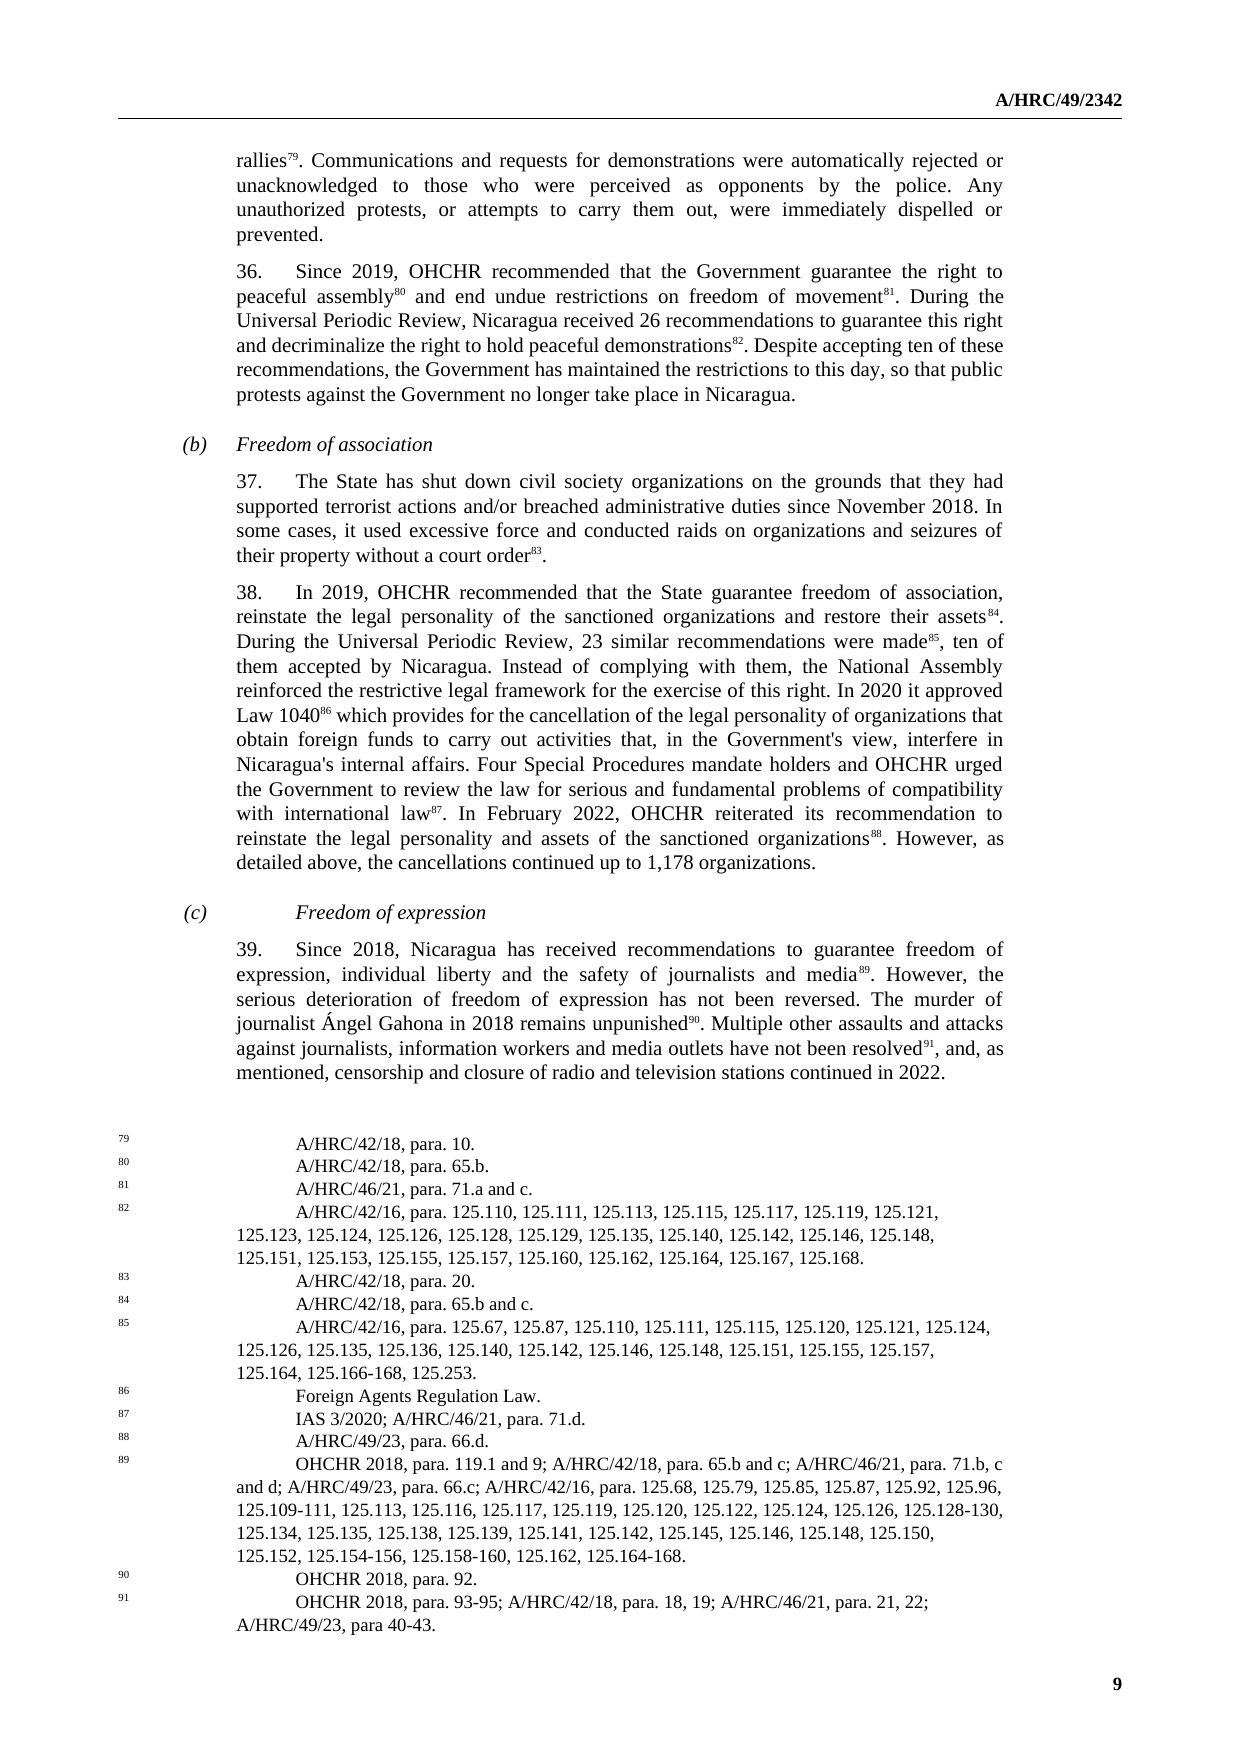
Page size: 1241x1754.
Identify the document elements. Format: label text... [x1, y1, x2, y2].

text (b) Freedom of association [118, 431, 1004, 456]
list In 2019, OHCHR recommended that the State guarantee freedom of association, reinstate the legal personality of the sanctioned organizations and restore their assets. During the Universal Periodic Review, 23 similar recommendations were made, ten of them accepted by Nicaragua. Instead of complying with them, the National Assembly reinforced the restrictive legal framework for the exercise of this right. In 2020 it approved Law 1040 which provides for the cancellation of the legal personality of organizations that obtain foreign funds to carry out activities that, in the Government's view, interfere in Nicaragua's internal affairs. Four Special Procedures mandate holders and OHCHR urged the Government to review the law for serious and fundamental problems of compatibility with international law. In February 2022, OHCHR reiterated its recommendation to reinstate the legal personality and assets of the sanctioned organizations. However, as detailed above, the cancellations continued up to 1,178 organizations. [236, 579, 1004, 874]
list Since 2018, Nicaragua has received recommendations to guarantee freedom of expression, individual liberty and the safety of journalists and media. However, the serious deterioration of freedom of expression has not been reversed. The murder of journalist Ángel Gahona in 2018 remains unpunished. Multiple other assaults and attacks against journalists, information workers and media outlets have not been resolved, and, as mentioned, censorship and closure of radio and television stations continued in 2022. [236, 937, 1004, 1084]
text (c) Freedom of expression [118, 899, 1004, 924]
list As of September 2018, based on a narrow interpretation of Article 7 of Law 872, the police have prohibited demonstrations and required applications to authorize public rallies. Communications and requests for demonstrations were automatically rejected or unacknowledged to those who were perceived as opponents by the police. Any unauthorized protests, or attempts to carry them out, were immediately dispelled or prevented. [236, 148, 1004, 246]
list The State has shut down civil society organizations on the grounds that they had supported terrorist actions and/or breached administrative duties since November 2018. In some cases, it used excessive force and conducted raids on organizations and seizures of their property without a court order. [236, 468, 1004, 567]
list Since 2019, OHCHR recommended that the Government guarantee the right to peaceful assembly and end undue restrictions on freedom of movement. During the Universal Periodic Review, Nicaragua received 26 recommendations to guarantee this right and decriminalize the right to hold peaceful demonstrations. Despite accepting ten of these recommendations, the Government has maintained the restrictions to this day, so that public protests against the Government no longer take place in Nicaragua. [236, 258, 1004, 406]
